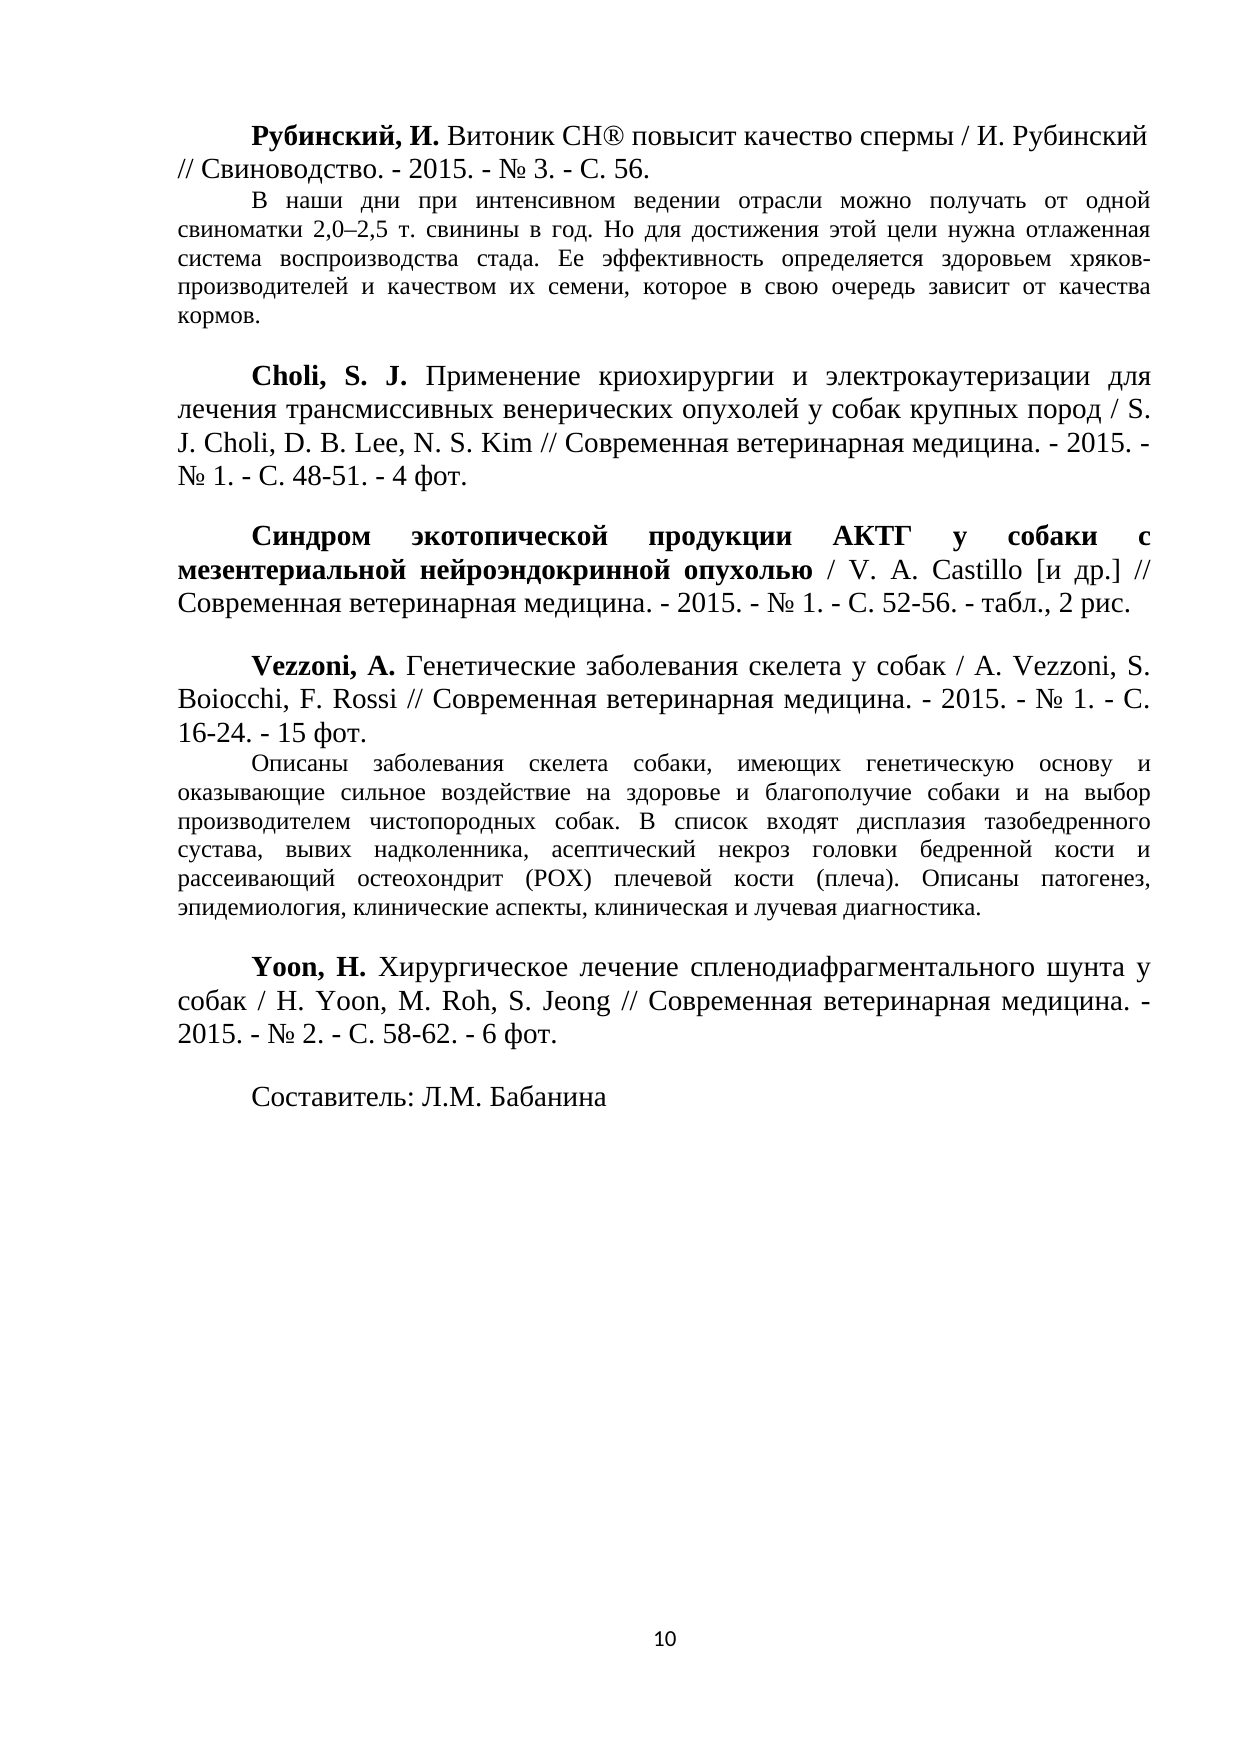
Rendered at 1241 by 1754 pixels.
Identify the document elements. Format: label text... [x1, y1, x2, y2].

text Описаны заболевания скелета собаки, имеющих генетическую основу и оказывающие сильное воздействие на здоровье и благополучие собаки и на выбор производителем чистопородных собак. В список входят дисплазия тазобедренного сустава, вывих надколенника, асептический некроз головки бедренной кости и рассеивающий остеохондрит (РОХ) плечевой кости (плеча). Описаны патогенез, эпидемиология, клинические аспекты, клиническая и лучевая диагностика. [177, 748, 1152, 921]
text Yoon, H. Хирургическое лечение спленодиафрагментального шунта у собак / H. Yoon, M. Roh, S. Jeong // Современная ветеринарная медицина. - 2015. - № 2. - С. 58-62. - 6 фот. [177, 949, 1152, 1050]
text В наши дни при интенсивном ведении отрасли можно получать от одной свиноматки 2,0–2,5 т. свинины в год. Но для достижения этой цели нужна отлаженная система воспроизводства стада. Ее эффективность определяется здоровьем хряков-производителей и качеством их семени, которое в свою очередь зависит от качества кормов. [177, 185, 1152, 329]
text Синдром экотопической продукции АКТГ у собаки с мезентериальной нейроэндокринной опухолью / V. A. Castillo [и др.] // Современная ветеринарная медицина. - 2015. - № 1. - С. 52-56. - табл., 2 рис. [177, 518, 1152, 619]
text Составитель: Л.М. Бабанина [177, 1079, 1152, 1112]
text Choli, S. J. Применение криохирургии и электрокаутеризации для лечения трансмиссивных венерических опухолей у собак крупных пород / S. J. Choli, D. B. Lee, N. S. Kim // Современная ветеринарная медицина. - 2015. - № 1. - С. 48-51. - 4 фот. [177, 358, 1152, 492]
text Vezzoni, A. Генетические заболевания скелета у собак / A. Vezzoni, S. Boiocchi, F. Rossi // Современная ветеринарная медицина. - 2015. - № 1. - С. 16-24. - 15 фот. [177, 648, 1152, 748]
text Рубинский, И. Витоник СН® повысит качество спермы / И. Рубинский // Свиноводство. - 2015. - № 3. - С. 56. [177, 118, 1152, 185]
